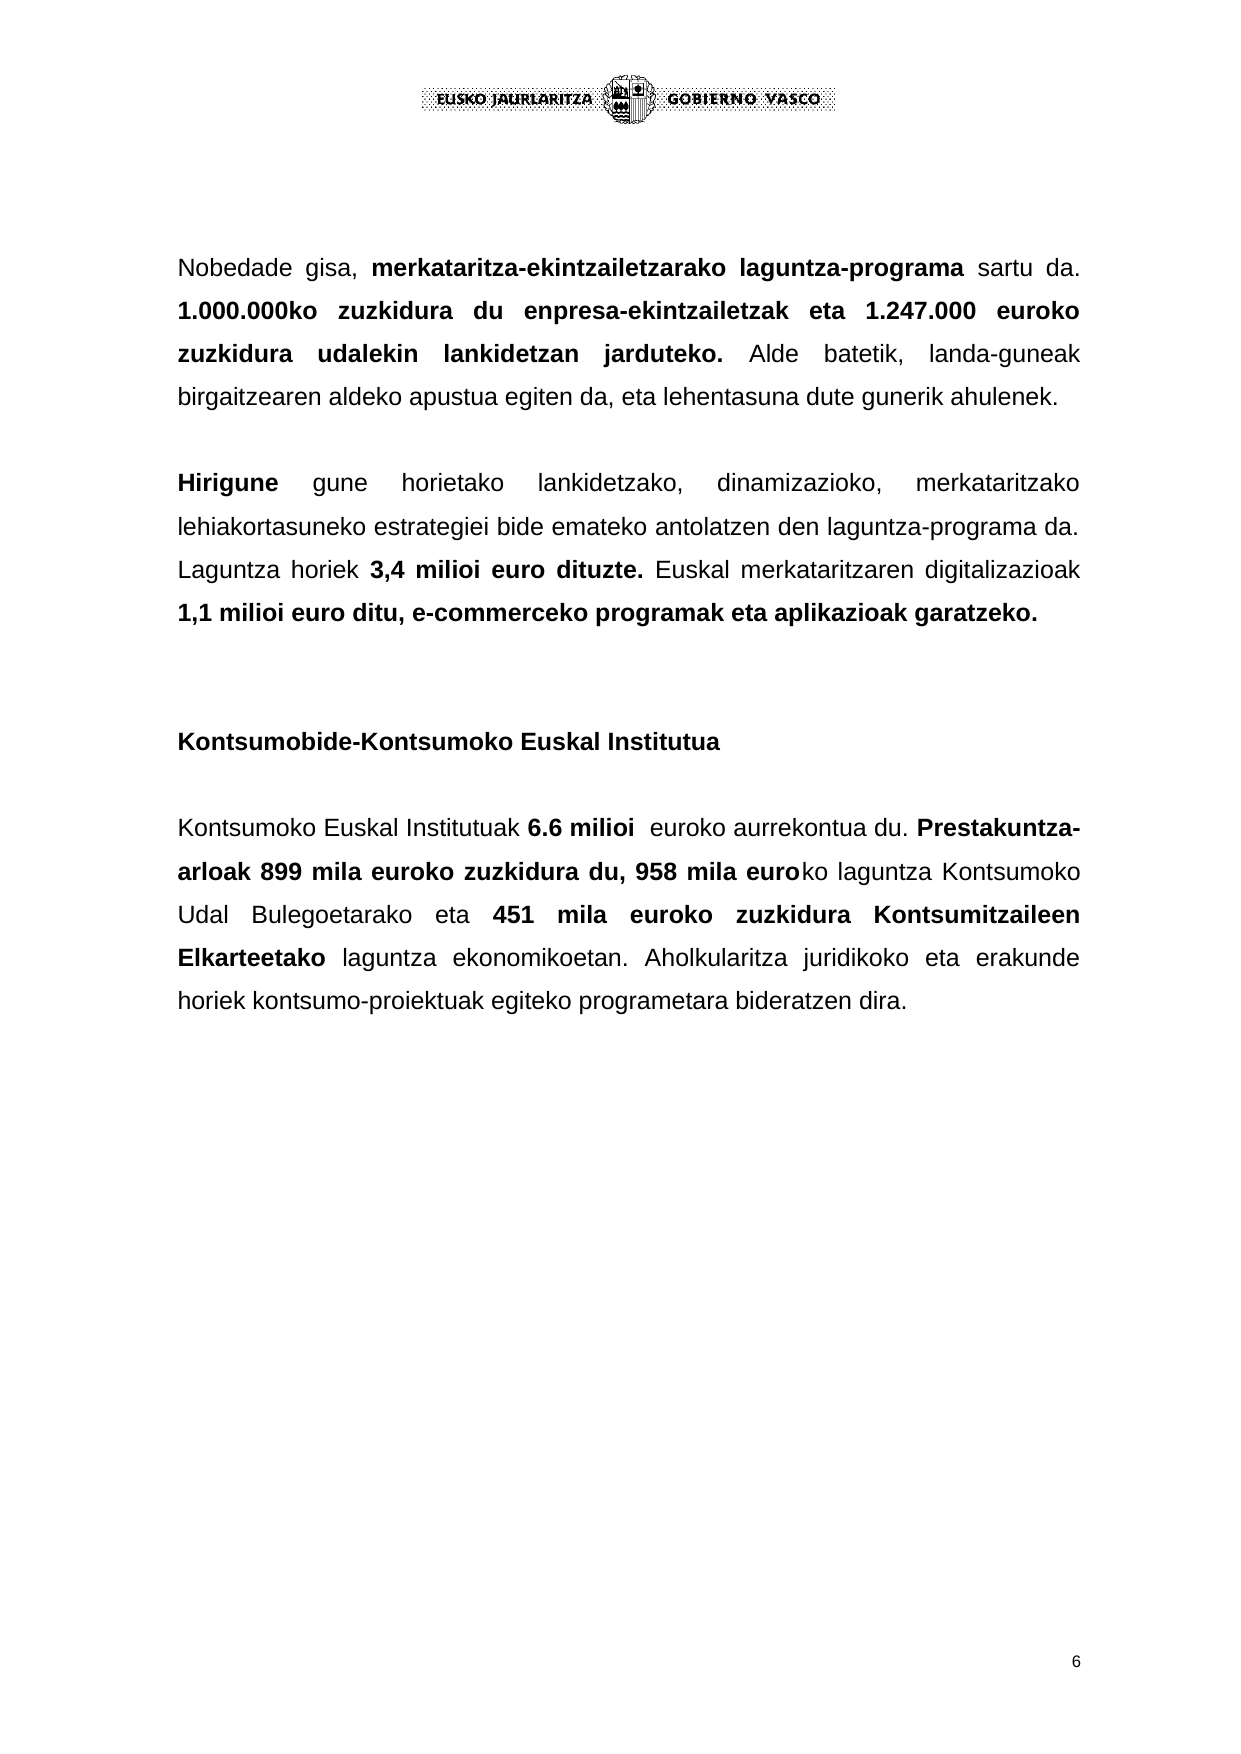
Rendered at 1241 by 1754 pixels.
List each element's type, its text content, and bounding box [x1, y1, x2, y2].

text Kontsumobide-Kontsumoko Euskal Institutua [177, 727, 1081, 756]
text Nobedade gisa, merkataritza-ekintzailetzarako laguntza-programa sartu da. 1.000.000ko zuzkidura du enpresa-ekintzailetzak eta 1.247.000 euroko zuzkidura udalekin lankidetzan jarduteko. Alde batetik, landa-guneak birgaitzearen aldeko apustua egiten da, eta lehentasuna dute gunerik ahulenek. [177, 210, 1081, 411]
picture [422, 75, 836, 124]
text Hirigune gune horietako lankidetzako, dinamizazioko, merkataritzako lehiakortasuneko estrategiei bide emateko antolatzen den laguntza-programa da. Laguntza horiek 3,4 milioi euro dituzte. Euskal merkataritzaren digitalizazioak 1,1 milioi euro ditu, e-commerceko programak eta aplikazioak garatzeko. [177, 468, 1081, 627]
text Kontsumoko Euskal Institutuak 6.6 milioi euroko aurrekontua du. Prestakuntza-arloak 899 mila euroko zuzkidura du, 958 mila euroko laguntza Kontsumoko Udal Bulegoetarako eta 451 mila euroko zuzkidura Kontsumitzaileen Elkarteetako laguntza ekonomikoetan. Aholkularitza juridikoko eta erakunde horiek kontsumo-proiektuak egiteko programetara bideratzen dira. [177, 813, 1081, 1015]
